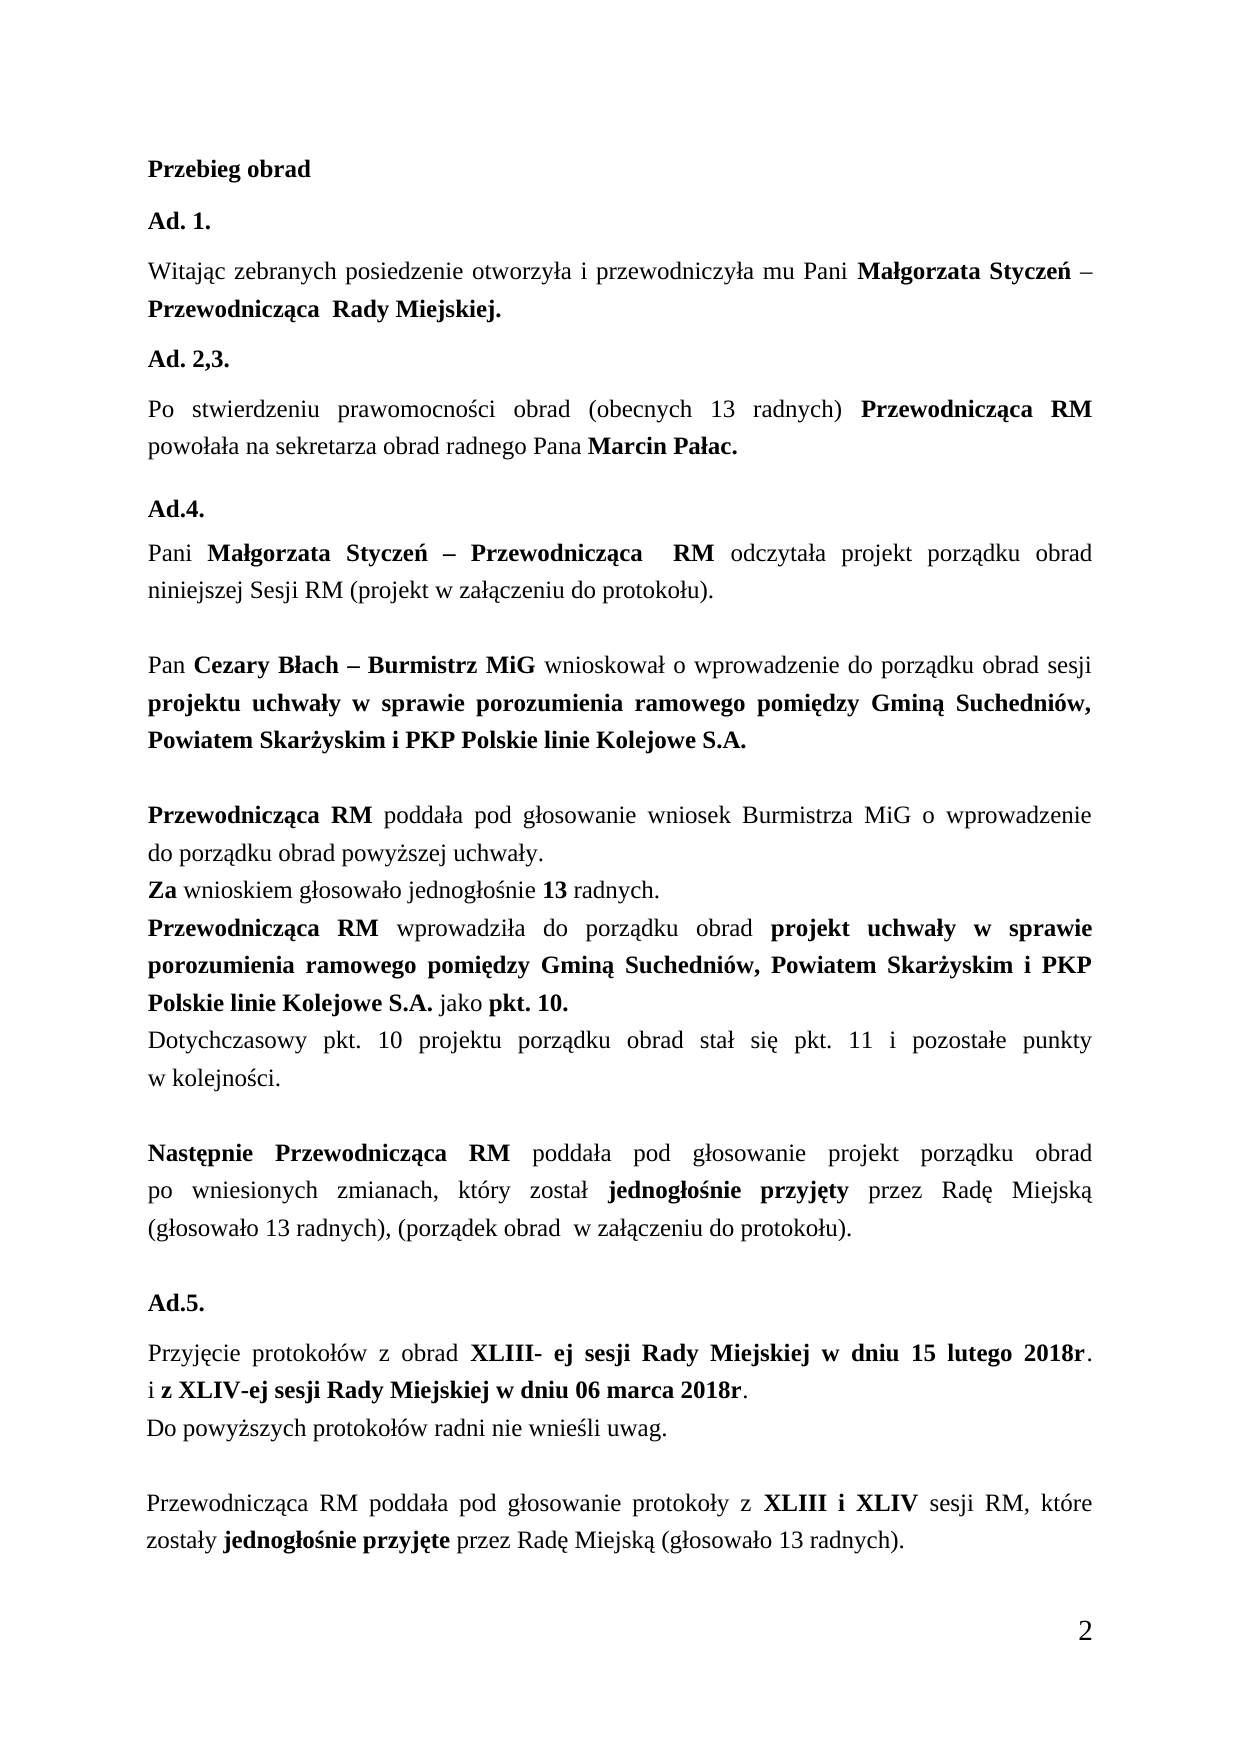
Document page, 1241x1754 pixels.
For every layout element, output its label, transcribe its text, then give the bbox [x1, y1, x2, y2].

list Ad.5. [148, 1279, 1093, 1316]
list Przyjęcie protokołów z obrad XLIII- ej sesji Rady Miejskiej w dniu 15 lutego 2018r. i z XLIV-ej sesji Rady Miejskiej w dniu 06 marca 2018r. [148, 1329, 1093, 1404]
text Za wnioskiem głosowało jednogłośnie 13 radnych. [148, 866, 1093, 904]
list Do powyższych protokołów radni nie wnieśli uwag. [146, 1404, 1093, 1441]
list Następnie Przewodnicząca RM poddała pod głosowanie projekt porządku obrad po wniesionych zmianach, który został jednogłośnie przyjęty przez Radę Miejską (głosowało 13 radnych), (porządek obrad w załączeniu do protokołu). [148, 1129, 1093, 1241]
text Pan Cezary Błach – Burmistrz MiG wnioskował o wprowadzenie do porządku obrad sesji projektu uchwały w sprawie porozumienia ramowego pomiędzy Gminą Suchedniów, Powiatem Skarżyskim i PKP Polskie linie Kolejowe S.A. [148, 641, 1093, 754]
subtitle Przebieg obrad [148, 148, 1093, 185]
text Pani Małgorzata Styczeń – Przewodnicząca RM odczytała projekt porządku obrad niniejszej Sesji RM (projekt w załączeniu do protokołu). [148, 529, 1093, 604]
list Przewodnicząca RM poddała pod głosowanie protokoły z XLIII i XLIV sesji RM, które zostały jednogłośnie przyjęte przez Radę Miejską (głosowało 13 radnych). [146, 1479, 1093, 1554]
text Witając zebranych posiedzenie otworzyła i przewodniczyła mu Pani Małgorzata Styczeń – Przewodnicząca Rady Miejskiej. [148, 248, 1093, 323]
text Dotychczasowy pkt. 10 projektu porządku obrad stał się pkt. 11 i pozostałe punkty w kolejności. [148, 1016, 1093, 1091]
subtitle Ad. 1. [148, 198, 1093, 235]
subtitle Ad. 2,3. [148, 335, 1093, 373]
subtitle Ad.4. [148, 485, 1093, 523]
text Przewodnicząca RM wprowadziła do porządku obrad projekt uchwały w sprawie porozumienia ramowego pomiędzy Gminą Suchedniów, Powiatem Skarżyskim i PKP Polskie linie Kolejowe S.A. jako pkt. 10. [148, 904, 1093, 1016]
text Po stwierdzeniu prawomocności obrad (obecnych 13 radnych) Przewodnicząca RM powołała na sekretarza obrad radnego Pana Marcin Pałac. [148, 385, 1093, 460]
text Przewodnicząca RM poddała pod głosowanie wniosek Burmistrza MiG o wprowadzenie do porządku obrad powyższej uchwały. [148, 791, 1093, 866]
